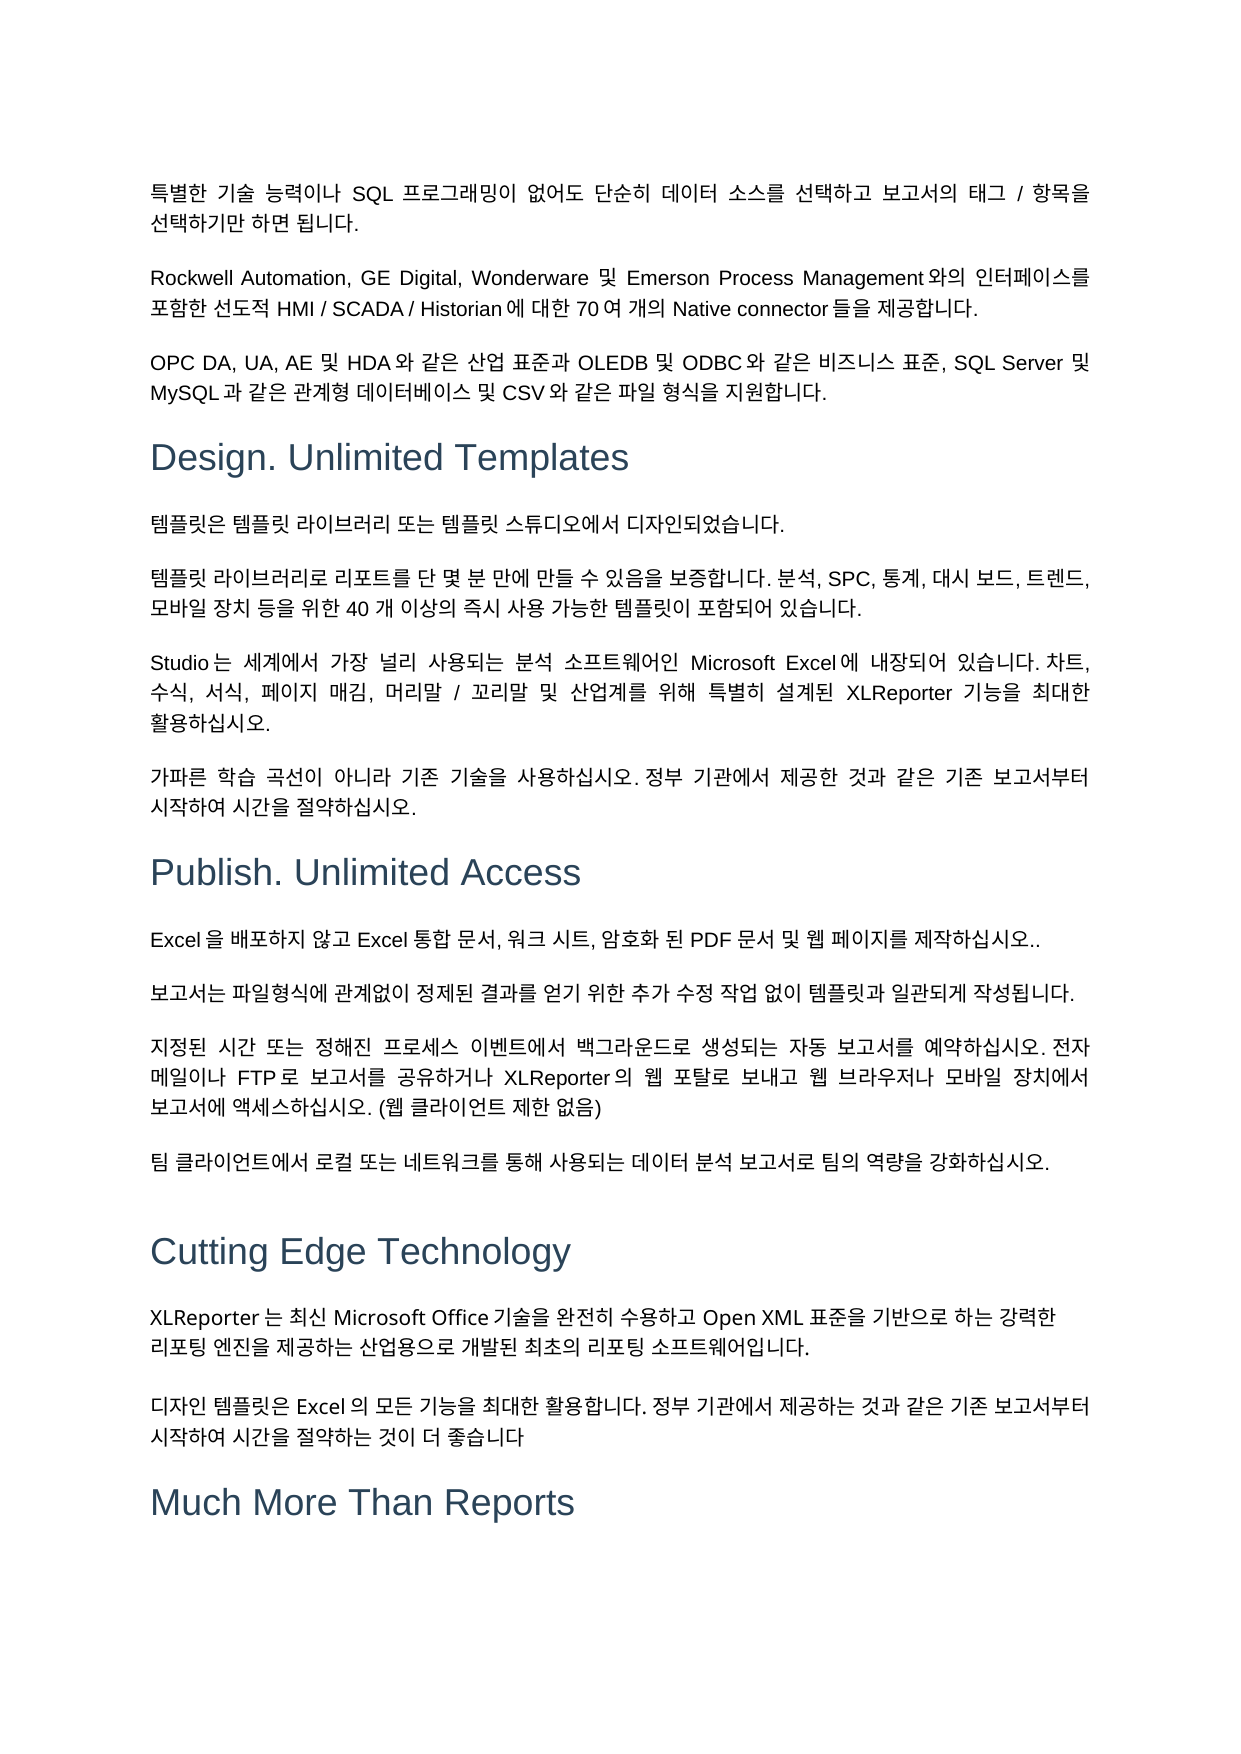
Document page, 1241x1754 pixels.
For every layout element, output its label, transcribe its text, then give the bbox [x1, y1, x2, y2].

text 템플릿은 템플릿 라이브러리 또는 템플릿 스튜디오에서 디자인되었습니다. 템플릿 라이브러리로 리포트를 단 몇 분 만에 만들 수 있음을 보증합니다. 분석, SPC, 통계, 대시 보드, 트렌드, 모바일 장치 등을 위한 40 개 이상의 즉시 사용 가능한 템플릿이 포함되어 있습니다. Studio는 세계에서 가장 널리 사용되는 분석 소프트웨어인 Microsoft Excel에 내장되어 있습니다. 차트, 수식, 서식, 페이지 매김, 머리말 / 꼬리말 및 산업계를 위해 특별히 설계된 XLReporter 기능을 최대한 활용하십시오. 가파른 학습 곡선이 아니라 기존 기술을 사용하십시오. 정부 기관에서 제공한 것과 같은 기존 보고서부터 시작하여 시간을 절약하십시오. [150, 508, 1090, 821]
text Design. Unlimited Templates [150, 436, 1090, 479]
text 특별한 기술 능력이나 SQL 프로그래밍이 없어도 단순히 데이터 소스를 선택하고 보고서의 태그 / 항목을 선택하기만 하면 됩니다. Rockwell Automation, GE Digital, Wonderware 및 Emerson Process Management와의 인터페이스를 포함한 선도적 HMI / SCADA / Historian에 대한 70여 개의 Native connector들을 제공합니다. OPC DA, UA, AE 및 HDA와 같은 산업 표준과 OLEDB 및 ODBC와 같은 비즈니스 표준, SQL Server 및 MySQL과 같은 관계형 데이터베이스 및 CSV와 같은 파일 형식을 지원합니다. [150, 177, 1090, 406]
text XLReporter는 최신 Microsoft Office기술을 완전히 수용하고 Open XML 표준을 기반으로 하는 강력한 리포팅 엔진을 제공하는 산업용으로 개발된 최초의 리포팅 소프트웨어입니다. 디자인 템플릿은 Excel의 모든 기능을 최대한 활용합니다. 정부 기관에서 제공하는 것과 같은 기존 보고서부터 시작하여 시간을 절약하는 것이 더 좋습니다 [150, 1301, 1090, 1451]
text Much More Than Reports [150, 1480, 1090, 1523]
text Publish. Unlimited Access [150, 851, 1090, 894]
text Cutting Edge Technology [150, 1229, 1090, 1272]
text 보고서는 파일형식에 관계없이 정제된 결과를 얻기 위한 추가 수정 작업 없이 템플릿과 일관되게 작성됩니다. 지정된 시간 또는 정해진 프로세스 이벤트에서 백그라운드로 생성되는 자동 보고서를 예약하십시오. 전자 메일이나 FTP로 보고서를 공유하거나 XLReporter의 웹 포탈로 보내고 웹 브라우저나 모바일 장치에서 보고서에 액세스하십시오. (웹 클라이언트 제한 없음) 팀 클라이언트에서 로컬 또는 네트워크를 통해 사용되는 데이터 분석 보고서로 팀의 역량을 강화하십시오. [150, 977, 1090, 1176]
text Excel을 배포하지 않고 Excel 통합 문서, 워크 시트, 암호화 된 PDF 문서 및 웹 페이지를 제작하십시오.. [150, 923, 1090, 953]
